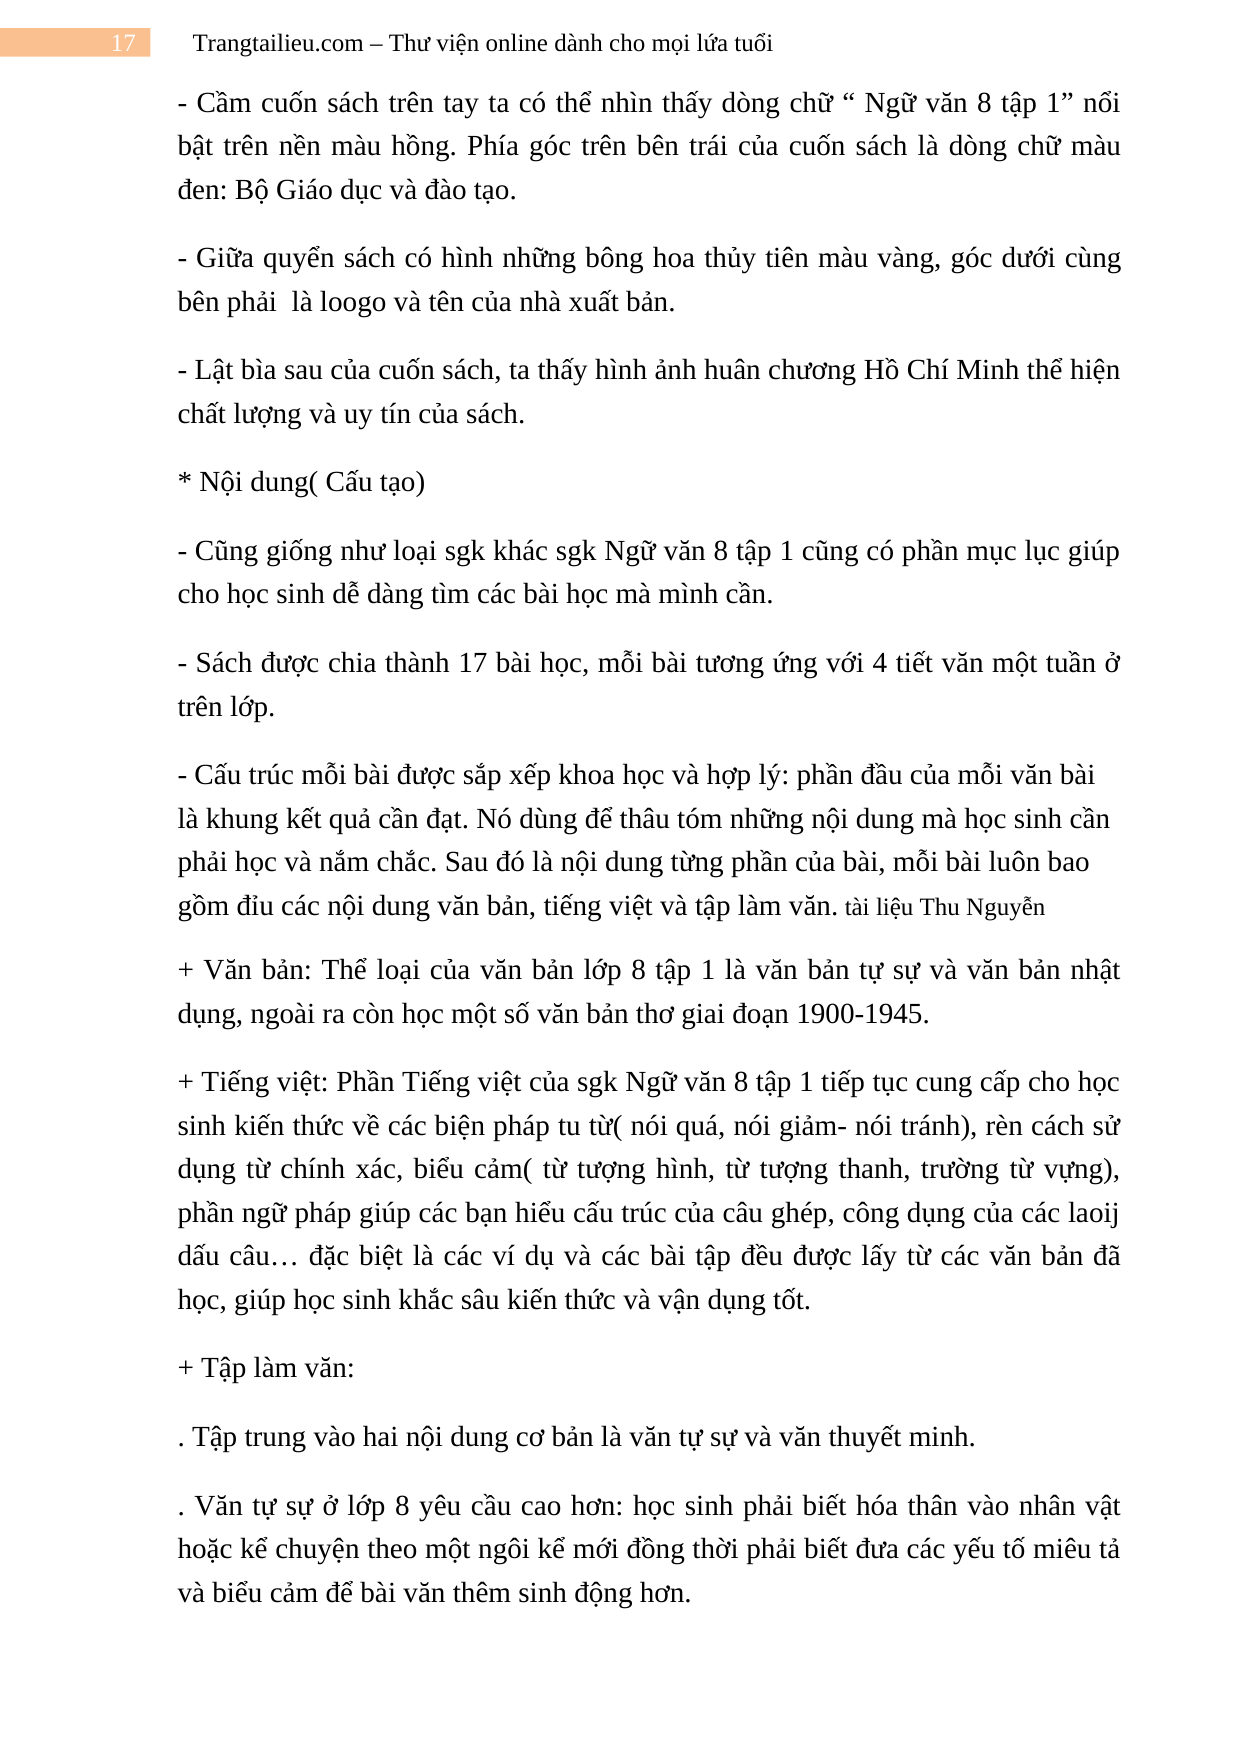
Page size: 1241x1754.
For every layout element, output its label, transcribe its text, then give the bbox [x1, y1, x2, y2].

text . Tập trung vào hai nội dung cơ bản là văn tự sự và văn thuyết minh. [177, 1419, 1122, 1453]
text - Giữa quyển sách có hình những bông hoa thủy tiên màu vàng, góc dưới cùng bên phải là loogo và tên của nhà xuất bản. [177, 240, 1122, 317]
text - Cầm cuốn sách trên tay ta có thể nhìn thấy dòng chữ “ Ngữ văn 8 tập 1” nổi bật trên nền màu hồng. Phía góc trên bên trái của cuốn sách là dòng chữ màu đen: Bộ Giáo dục và đào tạo. [177, 85, 1122, 205]
text * Nội dung( Cấu tạo) [177, 464, 1122, 498]
text . Văn tự sự ở lớp 8 yêu cầu cao hơn: học sinh phải biết hóa thân vào nhân vật hoặc kể chuyện theo một ngôi kể mới đồng thời phải biết đưa các yếu tố miêu tả và biểu cảm để bài văn thêm sinh động hơn. [177, 1488, 1122, 1608]
text - Cũng giống như loại sgk khác sgk Ngữ văn 8 tập 1 cũng có phần mục lục giúp cho học sinh dễ dàng tìm các bài học mà mình cần. [177, 533, 1122, 610]
text + Tiếng việt: Phần Tiếng việt của sgk Ngữ văn 8 tập 1 tiếp tục cung cấp cho học sinh kiến thức về các biện pháp tu từ( nói quá, nói giảm- nói tránh), rèn cách sử dụng từ chính xác, biểu cảm( từ tượng hình, từ tượng thanh, trường từ vựng), phần ngữ pháp giúp các bạn hiểu cấu trúc của câu ghép, công dụng của các laoij dấu câu… đặc biệt là các ví dụ và các bài tập đều được lấy từ các văn bản đã học, giúp học sinh khắc sâu kiến thức và vận dụng tốt. [177, 1064, 1122, 1316]
text - Lật bìa sau của cuốn sách, ta thấy hình ảnh huân chương Hồ Chí Minh thể hiện chất lượng và uy tín của sách. [177, 352, 1122, 429]
text - Sách được chia thành 17 bài học, mỗi bài tương ứng với 4 tiết văn một tuần ở trên lớp. [177, 645, 1122, 722]
text + Văn bản: Thể loại của văn bản lớp 8 tập 1 là văn bản tự sự và văn bản nhật dụng, ngoài ra còn học một số văn bản thơ giai đoạn 1900-1945. [177, 952, 1122, 1029]
text + Tập làm văn: [177, 1351, 1122, 1384]
text - Cấu trúc mỗi bài được sắp xếp khoa học và hợp lý: phần đầu của mỗi văn bài là khung kết quả cần đạt. Nó dùng để thâu tóm những nội dung mà học sinh cần phải học và nắm chắc. Sau đó là nội dung từng phần của bài, mỗi bài luôn bao gồm đỉu các nội dung văn bản, tiếng việt và tập làm văn. tài liệu Thu Nguyễn [177, 757, 1122, 921]
